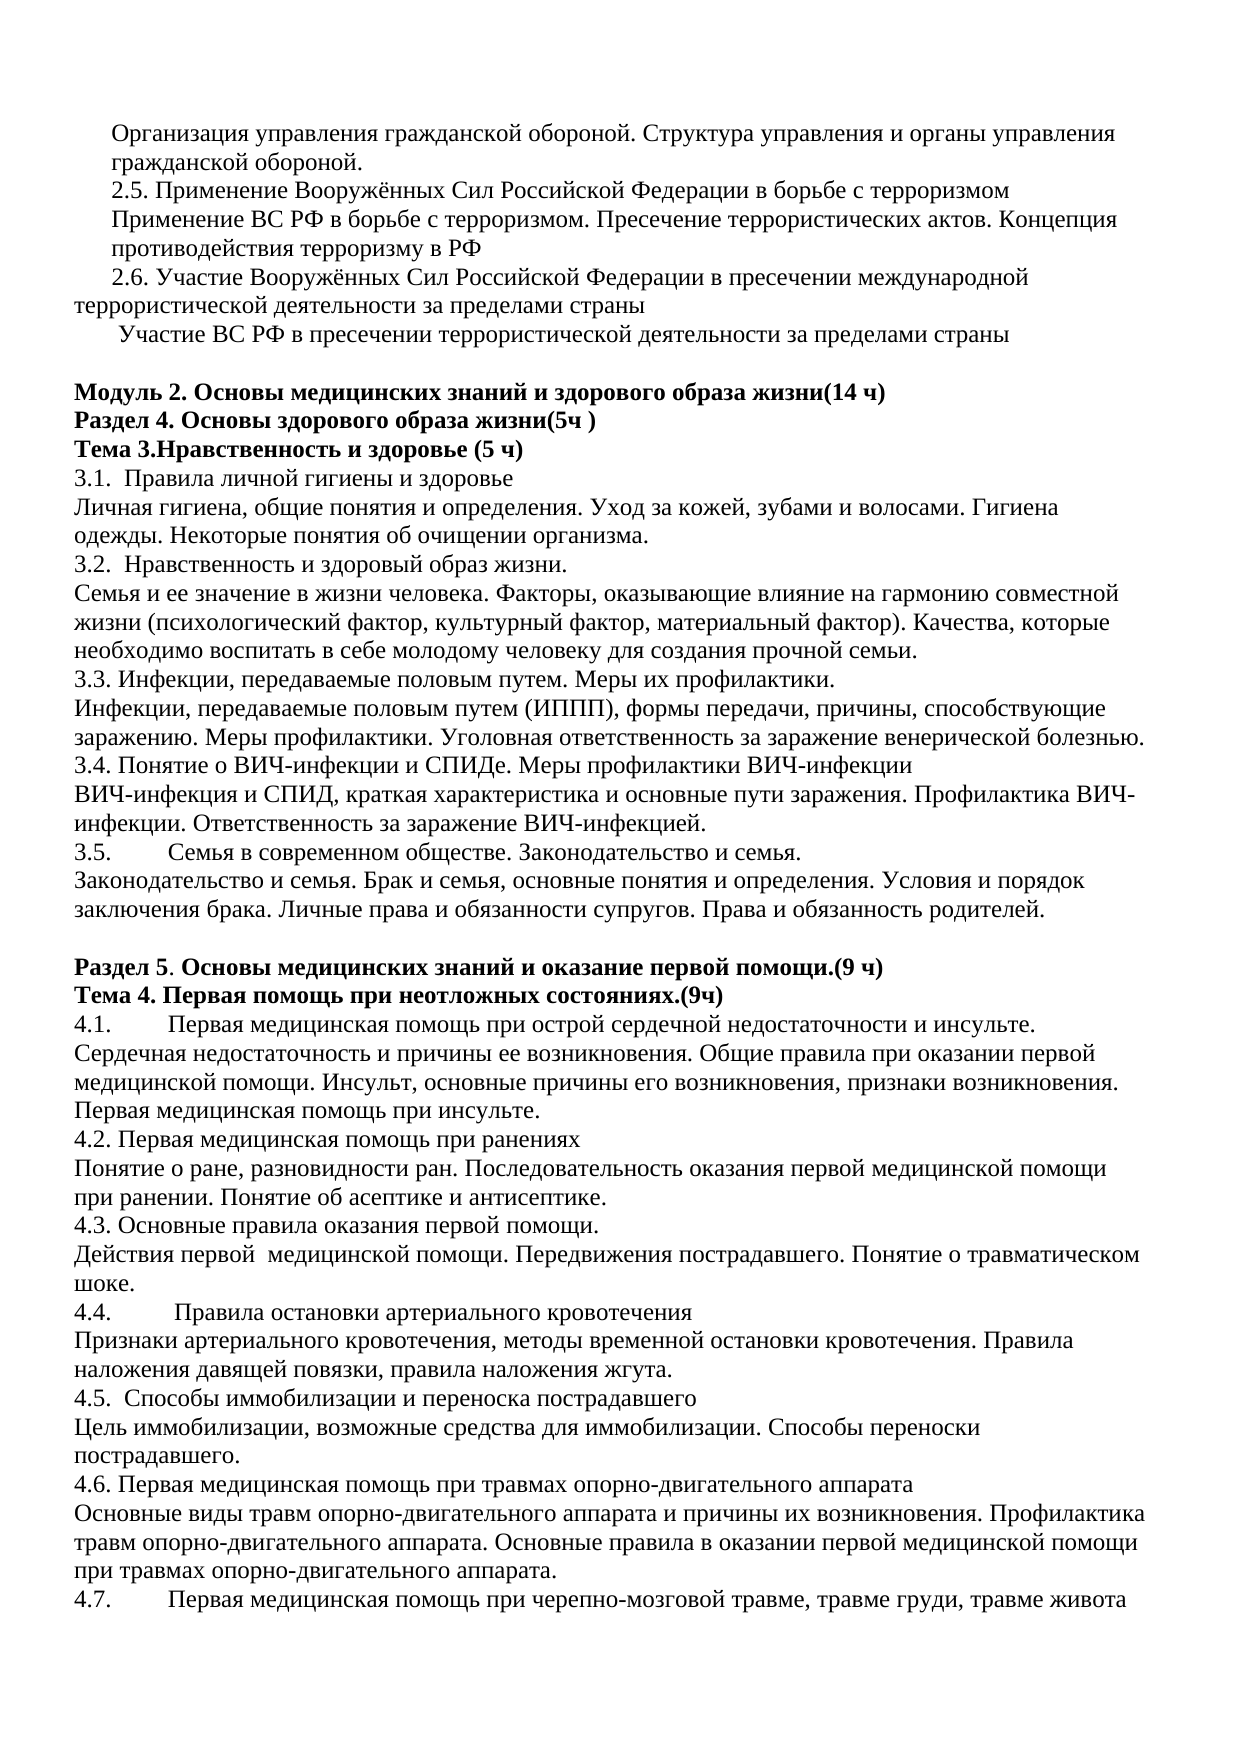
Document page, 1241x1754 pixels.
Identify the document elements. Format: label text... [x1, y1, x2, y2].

text Применение ВС РФ в борьбе с терроризмом. Пресечение террористических актов. Концепция противодействия терроризму в РФ [111, 204, 1152, 262]
text 4.3. Основные правила оказания первой помощи. [74, 1211, 1152, 1239]
text Личная гигиена, общие понятия и определения. Уход за кожей, зубами и волосами. Гигиена одежды. Некоторые понятия об очищении организма. [74, 492, 1152, 549]
text 3.4. Понятие о ВИЧ-инфекции и СПИДе. Меры профилактики ВИЧ-инфекции [74, 751, 1152, 779]
text Законодательство и семья. Брак и семья, основные понятия и определения. Условия и порядок заключения брака. Личные права и обязанности супругов. Права и обязанность родителей. [74, 866, 1152, 923]
text 2.6. Участие Вооружённых Сил Российской Федерации в пресечении международной террористической деятельности за пределами страны [74, 262, 1152, 319]
text Семья и ее значение в жизни человека. Факторы, оказывающие влияние на гармонию совместной жизни (психологический фактор, культурный фактор, материальный фактор). Качества, которые необходимо воспитать в себе молодому человеку для создания прочной семьи. [74, 578, 1152, 664]
text 3.2. Нравственность и здоровый образ жизни. [74, 549, 1152, 578]
text Тема 4. Первая помощь при неотложных состояниях.(9ч) [74, 981, 1152, 1009]
text Раздел 5. Основы медицинских знаний и оказание первой помощи.(9 ч) [74, 952, 1152, 981]
text 4.7. Первая медицинская помощь при черепно-мозговой травме, травме груди, травме живота [74, 1584, 1152, 1613]
text Цель иммобилизации, возможные средства для иммобилизации. Способы переноски пострадавшего. [74, 1412, 1152, 1469]
text Признаки артериального кровотечения, методы временной остановки кровотечения. Правила наложения давящей повязки, правила наложения жгута. [74, 1326, 1152, 1383]
text 4.1. Первая медицинская помощь при острой сердечной недостаточности и инсульте. [74, 1009, 1152, 1038]
text ВИЧ-инфекция и СПИД, краткая характеристика и основные пути заражения. Профилактика ВИЧ-инфекции. Ответственность за заражение ВИЧ-инфекцией. [74, 779, 1152, 837]
text Сердечная недостаточность и причины ее возникновения. Общие правила при оказании первой медицинской помощи. Инсульт, основные причины его возникновения, признаки возникновения. Первая медицинская помощь при инсульте. [74, 1038, 1152, 1124]
text 3.3. Инфекции, передаваемые половым путем. Меры их профилактики. [74, 664, 1152, 693]
text Модуль 2. Основы медицинских знаний и здорового образа жизни(14 ч) [74, 377, 1152, 406]
text 3.5. Семья в современном обществе. Законодательство и семья. [74, 837, 1152, 866]
text Действия первой медицинской помощи. Передвижения пострадавшего. Понятие о травматическом шоке. [74, 1239, 1152, 1297]
text Тема 3.Нравственность и здоровье (5 ч) [74, 434, 1152, 463]
text 4.5. Способы иммобилизации и переноска пострадавшего [74, 1383, 1152, 1412]
text Организация управления гражданской обороной. Структура управления и органы управления гражданской обороной. [111, 118, 1152, 176]
text 4.4. Правила остановки артериального кровотечения [74, 1297, 1152, 1326]
text Основные виды травм опорно-двигательного аппарата и причины их возникновения. Профилактика травм опорно-двигательного аппарата. Основные правила в оказании первой медицинской помощи при травмах опорно-двигательного аппарата. [74, 1498, 1152, 1584]
text Понятие о ране, разновидности ран. Последовательность оказания первой медицинской помощи при ранении. Понятие об асептике и антисептике. [74, 1153, 1152, 1211]
text Инфекции, передаваемые половым путем (ИППП), формы передачи, причины, способствующие заражению. Меры профилактики. Уголовная ответственность за заражение венерической болезнью. [74, 693, 1152, 751]
text Раздел 4. Основы здорового образа жизни(5ч ) [74, 406, 1152, 434]
text 4.6. Первая медицинская помощь при травмах опорно-двигательного аппарата [74, 1469, 1152, 1498]
text 2.5. Применение Вооружённых Сил Российской Федерации в борьбе с терроризмом [111, 176, 1152, 204]
text 3.1. Правила личной гигиены и здоровье [74, 463, 1152, 492]
text Участие ВС РФ в пресечении террористической деятельности за пределами страны [74, 319, 1152, 348]
text 4.2. Первая медицинская помощь при ранениях [74, 1124, 1152, 1153]
